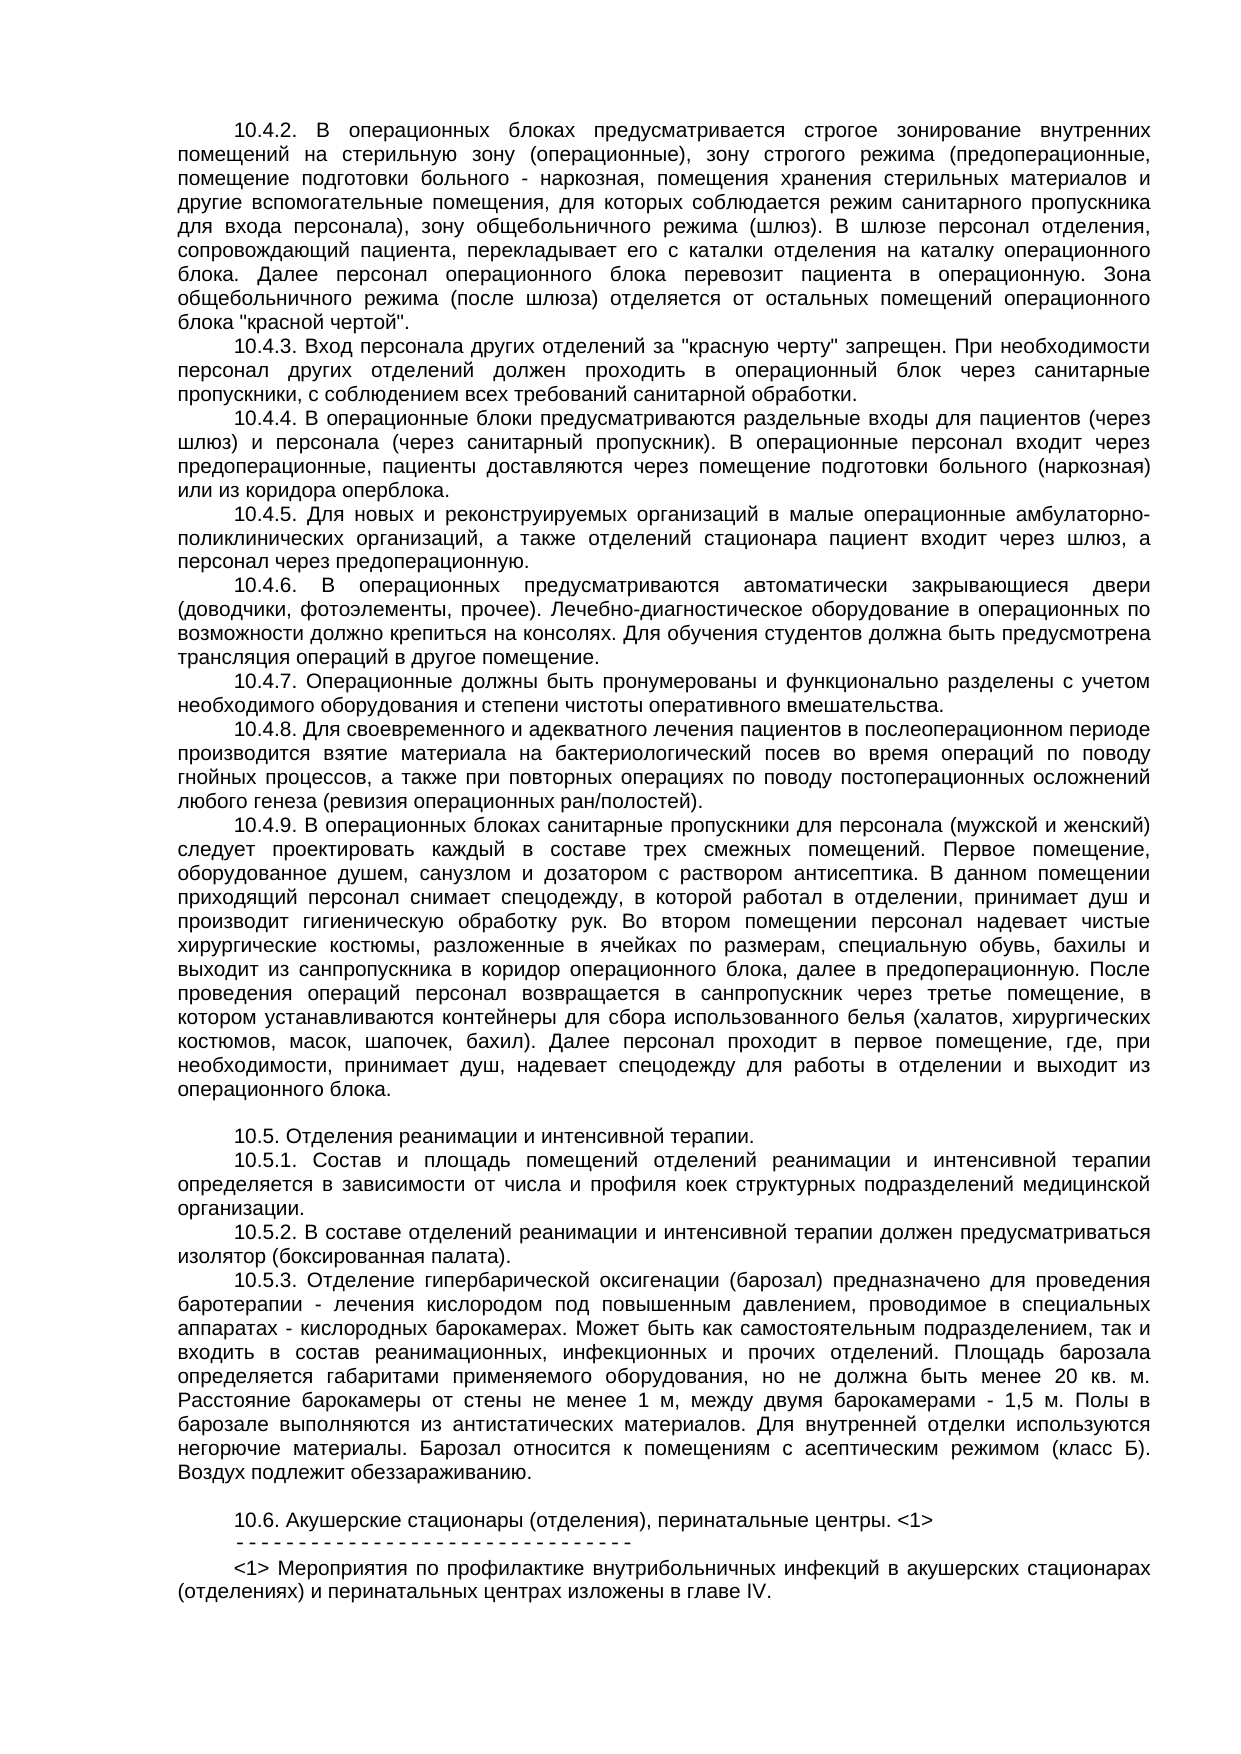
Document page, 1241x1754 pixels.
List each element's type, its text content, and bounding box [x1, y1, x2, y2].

text 10.4.3. Вход персонала других отделений за "красную черту" запрещен. При необходимости персонал других отделений должен проходить в операционный блок через санитарные пропускники, с соблюдением всех требований санитарной обработки. [177, 334, 1152, 406]
text <1> Мероприятия по профилактике внутрибольничных инфекций в акушерских стационарах (отделениях) и перинатальных центрах изложены в главе IV. [177, 1555, 1152, 1603]
text 10.4.6. В операционных предусматриваются автоматически закрывающиеся двери (доводчики, фотоэлементы, прочее). Лечебно-диагностическое оборудование в операционных по возможности должно крепиться на консолях. Для обучения студентов должна быть предусмотрена трансляция операций в другое помещение. [177, 573, 1152, 669]
text 10.4.8. Для своевременного и адекватного лечения пациентов в послеоперационном периоде производится взятие материала на бактериологический посев во время операций по поводу гнойных процессов, а также при повторных операциях по поводу постоперационных осложнений любого генеза (ревизия операционных ран/полостей). [177, 717, 1152, 813]
text 10.5.3. Отделение гипербарической оксигенации (барозал) предназначено для проведения баротерапии - лечения кислородом под повышенным давлением, проводимое в специальных аппаратах - кислородных барокамерах. Может быть как самостоятельным подразделением, так и входить в состав реанимационных, инфекционных и прочих отделений. Площадь барозала определяется габаритами применяемого оборудования, но не должна быть менее . Расстояние барокамеры от стены не менее , между двумя барокамерами - . Полы в барозале выполняются из антистатических материалов. Для внутренней отделки используются негорючие материалы. Барозал относится к помещениям с асептическим режимом (класс Б). Воздух подлежит обеззараживанию. [177, 1268, 1152, 1484]
text 10.4.4. В операционные блоки предусматриваются раздельные входы для пациентов (через шлюз) и персонала (через санитарный пропускник). В операционные персонаходит через предоперационные, пациенты доставляются через помещение подготовки больного (наркозная) или из коридора оперблока. [177, 406, 1152, 501]
text 10.4.2. В операционных блоках предусматривается строгое зонирование внутренних помещений на стерильную зону (операционные), зону строгого режима (предоперационные, помещение подготовки больного - наркозная, помещения хранения стерильных материалов и другие вспомогательные помещения, для которых соблюдается режим санитарного пропускника для входа персонала), зону общебольничного режима (шлюз). В шлюзе персонал отделения, сопровождающий пациента, перекладывает его с каталки отделения на каталку операционного блока. Далее персонал операционного блока перевозит пациента в операционную. Зона общебольничного режима (после шлюза) отделяется от остальных помещений операционного блока "красной чертой". [177, 118, 1152, 334]
text 10.4.7. Операционные должны быть пронумерованы и функционально разделены с учетом необходимого оборудования и степени чистоты оперативного вмешательства. [177, 669, 1152, 717]
text 10.5. Отделения реанимации и интенсивной терапии. [177, 1124, 1152, 1148]
text 10.6. Акушерские стационары (отделения), перинатальные центры. <1> [177, 1508, 1152, 1532]
text 10.4.5. Для новых и реконструируемых организаций в малые операционные амбулаторно-поликлинических организаций, а также отделений стационара пациент входит через шлюз, а персонал через предоперационную. [177, 501, 1152, 573]
text 10.5.2. В составе отделений реанимации и интенсивной терапии должен предусматриваться изолятор (боксированная палата). [177, 1220, 1152, 1268]
text -------------------------------- [177, 1532, 1152, 1555]
text 10.4.9. В операционных блоках санитарные пропускники для персонала (мужской и женский) следует проектировать каждый в составе трех смежных помещений. Первое помещение, оборудованное душем, санузлом и дозатором с раствором антисептика. В данном помещении приходящий персонал снимает спецодежду, в которой работа отделении, принимает душ и производит гигиеническую обработку рук. Во втором помещении персонал надевает чистые хирургические костюмы, разложенные в ячейках по размерам, специальную обувь, бахилы и выходит из санпропускника в коридор операционного блока, далее в предоперационную. После проведения операций персонаозвращается в санпропускник через третье помещение, в котором устанавливаются контейнеры для сбора использованного белья (халатов, хирургических костюмов, масок, шапочек, бахил). Далее персонал проходит в первое помещение, где, при необходимости, принимает душ, надевает спецодежду для работы в отделении и выходит из операционного блока. [177, 813, 1152, 1100]
text 10.5.1. Состав и площадь помещений отделений реанимации и интенсивной терапии определяется в зависимости от числа и профиля коек структурных подразделений медицинской организации. [177, 1148, 1152, 1220]
